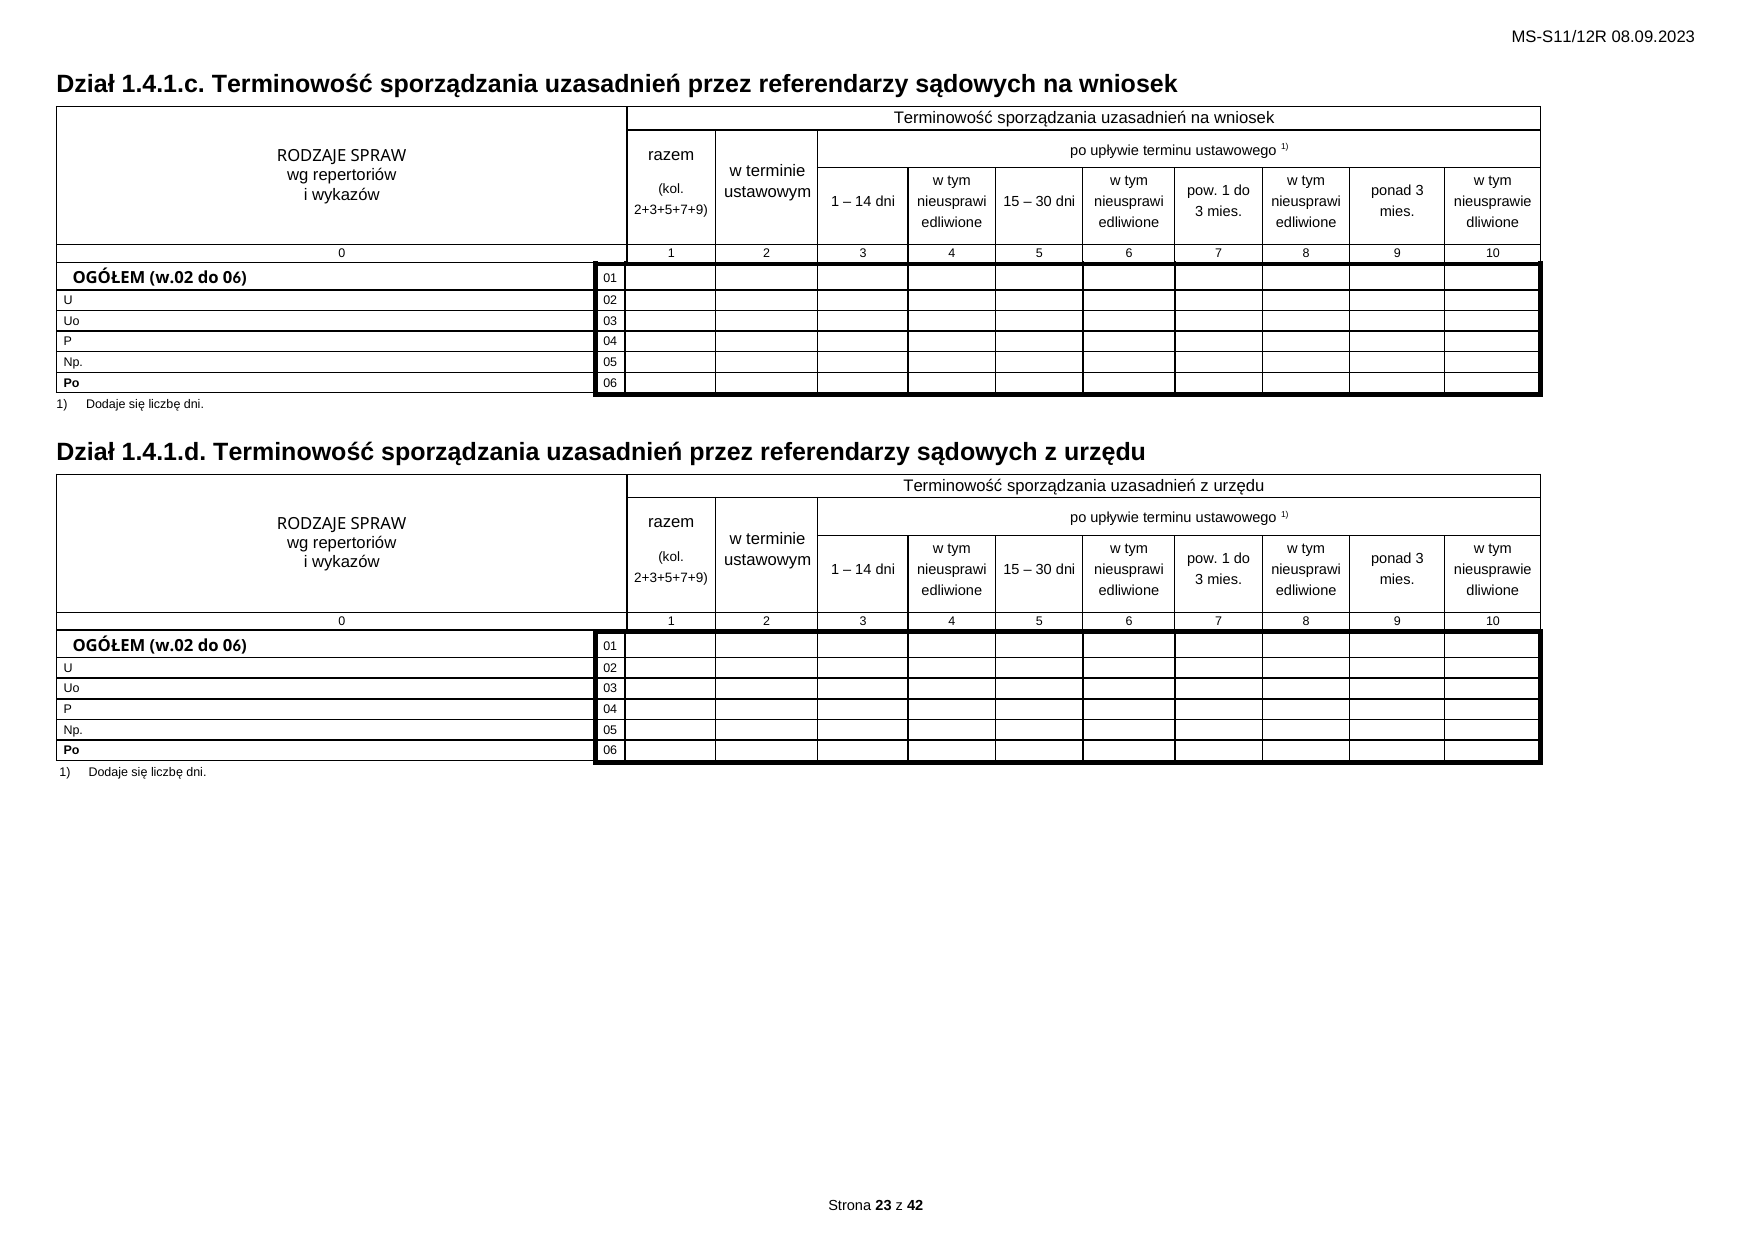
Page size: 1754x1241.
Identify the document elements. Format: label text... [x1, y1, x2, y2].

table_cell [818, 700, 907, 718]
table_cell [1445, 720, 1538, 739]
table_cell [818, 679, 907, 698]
text Dział 1.4.1.c. Terminowość sporządzania uzasadnień przez referendarzy sądowych na wniosek [56, 74, 1695, 97]
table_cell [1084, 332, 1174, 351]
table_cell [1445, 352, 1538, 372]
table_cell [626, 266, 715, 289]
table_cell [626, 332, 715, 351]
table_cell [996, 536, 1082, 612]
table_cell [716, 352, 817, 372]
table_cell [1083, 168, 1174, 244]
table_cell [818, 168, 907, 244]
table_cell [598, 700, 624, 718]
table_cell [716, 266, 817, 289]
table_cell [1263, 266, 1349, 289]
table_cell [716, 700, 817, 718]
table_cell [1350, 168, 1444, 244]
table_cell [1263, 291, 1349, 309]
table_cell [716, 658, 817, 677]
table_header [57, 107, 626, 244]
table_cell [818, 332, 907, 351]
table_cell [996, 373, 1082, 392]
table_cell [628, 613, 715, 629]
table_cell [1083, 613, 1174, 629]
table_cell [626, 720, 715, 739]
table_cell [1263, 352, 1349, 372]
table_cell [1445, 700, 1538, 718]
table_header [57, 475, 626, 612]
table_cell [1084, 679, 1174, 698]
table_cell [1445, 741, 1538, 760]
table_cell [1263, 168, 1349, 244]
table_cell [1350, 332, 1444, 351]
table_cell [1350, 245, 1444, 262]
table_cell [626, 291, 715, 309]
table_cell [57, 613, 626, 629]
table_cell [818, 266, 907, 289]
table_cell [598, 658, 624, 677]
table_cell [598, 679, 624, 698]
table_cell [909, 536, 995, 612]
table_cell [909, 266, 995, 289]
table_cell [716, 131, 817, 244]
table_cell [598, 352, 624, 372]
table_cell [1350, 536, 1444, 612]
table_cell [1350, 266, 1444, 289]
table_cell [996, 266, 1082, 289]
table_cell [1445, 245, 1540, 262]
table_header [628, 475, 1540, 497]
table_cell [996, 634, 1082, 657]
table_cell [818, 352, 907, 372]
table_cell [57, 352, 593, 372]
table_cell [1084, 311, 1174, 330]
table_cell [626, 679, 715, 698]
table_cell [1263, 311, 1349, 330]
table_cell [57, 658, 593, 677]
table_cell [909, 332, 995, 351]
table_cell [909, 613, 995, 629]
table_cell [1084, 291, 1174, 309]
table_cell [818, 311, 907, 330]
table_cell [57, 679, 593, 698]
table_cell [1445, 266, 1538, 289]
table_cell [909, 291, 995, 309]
list Dodaje się liczbę dni. [59, 764, 1695, 779]
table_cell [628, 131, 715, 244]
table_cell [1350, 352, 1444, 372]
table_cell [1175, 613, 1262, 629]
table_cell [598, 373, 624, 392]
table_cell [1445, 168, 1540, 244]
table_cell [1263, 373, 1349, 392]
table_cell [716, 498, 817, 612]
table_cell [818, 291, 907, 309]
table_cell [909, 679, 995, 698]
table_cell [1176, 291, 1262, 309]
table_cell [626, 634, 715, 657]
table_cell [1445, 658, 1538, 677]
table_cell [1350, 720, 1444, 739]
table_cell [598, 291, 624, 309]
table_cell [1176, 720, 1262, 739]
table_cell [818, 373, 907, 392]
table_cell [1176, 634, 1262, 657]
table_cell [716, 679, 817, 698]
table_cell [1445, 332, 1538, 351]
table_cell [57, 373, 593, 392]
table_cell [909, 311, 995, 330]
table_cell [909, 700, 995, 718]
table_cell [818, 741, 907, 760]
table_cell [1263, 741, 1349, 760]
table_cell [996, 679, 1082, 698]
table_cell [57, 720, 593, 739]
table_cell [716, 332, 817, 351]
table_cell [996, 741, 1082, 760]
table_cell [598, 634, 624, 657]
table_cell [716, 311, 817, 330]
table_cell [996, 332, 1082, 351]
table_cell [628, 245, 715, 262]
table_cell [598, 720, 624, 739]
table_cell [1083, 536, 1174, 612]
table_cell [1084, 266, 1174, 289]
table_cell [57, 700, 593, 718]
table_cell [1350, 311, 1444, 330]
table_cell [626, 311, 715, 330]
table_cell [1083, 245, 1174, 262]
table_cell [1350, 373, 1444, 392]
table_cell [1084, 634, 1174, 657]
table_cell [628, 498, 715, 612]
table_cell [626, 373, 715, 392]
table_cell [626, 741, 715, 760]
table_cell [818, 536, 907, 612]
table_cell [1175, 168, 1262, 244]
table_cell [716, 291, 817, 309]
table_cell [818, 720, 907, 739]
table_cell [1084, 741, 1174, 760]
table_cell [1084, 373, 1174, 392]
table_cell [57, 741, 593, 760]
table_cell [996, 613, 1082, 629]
text Dział 1.4.1.d. Terminowość sporządzania uzasadnień przez referendarzy sądowych z urzędu [56, 442, 1695, 465]
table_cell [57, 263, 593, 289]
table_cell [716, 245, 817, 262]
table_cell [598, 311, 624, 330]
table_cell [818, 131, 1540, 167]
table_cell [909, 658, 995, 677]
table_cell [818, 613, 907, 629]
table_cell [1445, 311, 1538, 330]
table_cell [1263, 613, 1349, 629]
list Dodaje się liczbę dni. [56, 397, 1695, 411]
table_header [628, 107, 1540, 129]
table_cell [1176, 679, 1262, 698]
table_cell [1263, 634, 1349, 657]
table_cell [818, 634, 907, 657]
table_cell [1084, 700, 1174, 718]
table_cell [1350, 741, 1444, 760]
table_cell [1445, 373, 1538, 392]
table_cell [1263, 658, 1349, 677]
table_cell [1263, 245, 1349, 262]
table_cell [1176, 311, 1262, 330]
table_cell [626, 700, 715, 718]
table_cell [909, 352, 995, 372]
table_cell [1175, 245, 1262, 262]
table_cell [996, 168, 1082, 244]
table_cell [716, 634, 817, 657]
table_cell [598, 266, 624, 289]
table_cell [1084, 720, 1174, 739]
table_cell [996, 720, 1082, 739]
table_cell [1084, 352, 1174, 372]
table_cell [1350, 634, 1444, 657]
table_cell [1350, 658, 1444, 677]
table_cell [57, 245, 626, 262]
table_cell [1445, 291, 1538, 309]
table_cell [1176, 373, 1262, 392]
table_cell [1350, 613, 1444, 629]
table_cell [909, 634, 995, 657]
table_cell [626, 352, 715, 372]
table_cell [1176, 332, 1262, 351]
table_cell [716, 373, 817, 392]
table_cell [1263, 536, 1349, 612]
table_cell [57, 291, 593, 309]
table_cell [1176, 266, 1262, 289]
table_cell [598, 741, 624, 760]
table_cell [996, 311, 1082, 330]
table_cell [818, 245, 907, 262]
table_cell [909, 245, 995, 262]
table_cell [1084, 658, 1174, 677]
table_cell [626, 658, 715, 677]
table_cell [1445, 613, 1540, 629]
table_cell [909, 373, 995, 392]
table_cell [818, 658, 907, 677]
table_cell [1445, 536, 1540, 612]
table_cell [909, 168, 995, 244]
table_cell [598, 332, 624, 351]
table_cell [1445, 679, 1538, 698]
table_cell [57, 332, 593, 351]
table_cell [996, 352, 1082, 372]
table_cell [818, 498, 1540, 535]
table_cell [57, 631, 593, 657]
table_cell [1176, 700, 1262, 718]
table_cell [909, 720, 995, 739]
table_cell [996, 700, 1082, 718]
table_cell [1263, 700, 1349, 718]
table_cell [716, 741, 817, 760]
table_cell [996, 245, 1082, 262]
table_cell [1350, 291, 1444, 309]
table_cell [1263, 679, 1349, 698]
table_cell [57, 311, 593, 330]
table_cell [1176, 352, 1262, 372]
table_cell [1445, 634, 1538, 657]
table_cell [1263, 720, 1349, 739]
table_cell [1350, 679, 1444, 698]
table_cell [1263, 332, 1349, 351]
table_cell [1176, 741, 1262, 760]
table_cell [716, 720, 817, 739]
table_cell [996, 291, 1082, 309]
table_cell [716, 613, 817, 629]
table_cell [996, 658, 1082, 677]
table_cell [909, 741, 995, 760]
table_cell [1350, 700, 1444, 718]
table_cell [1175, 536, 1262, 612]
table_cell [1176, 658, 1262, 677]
